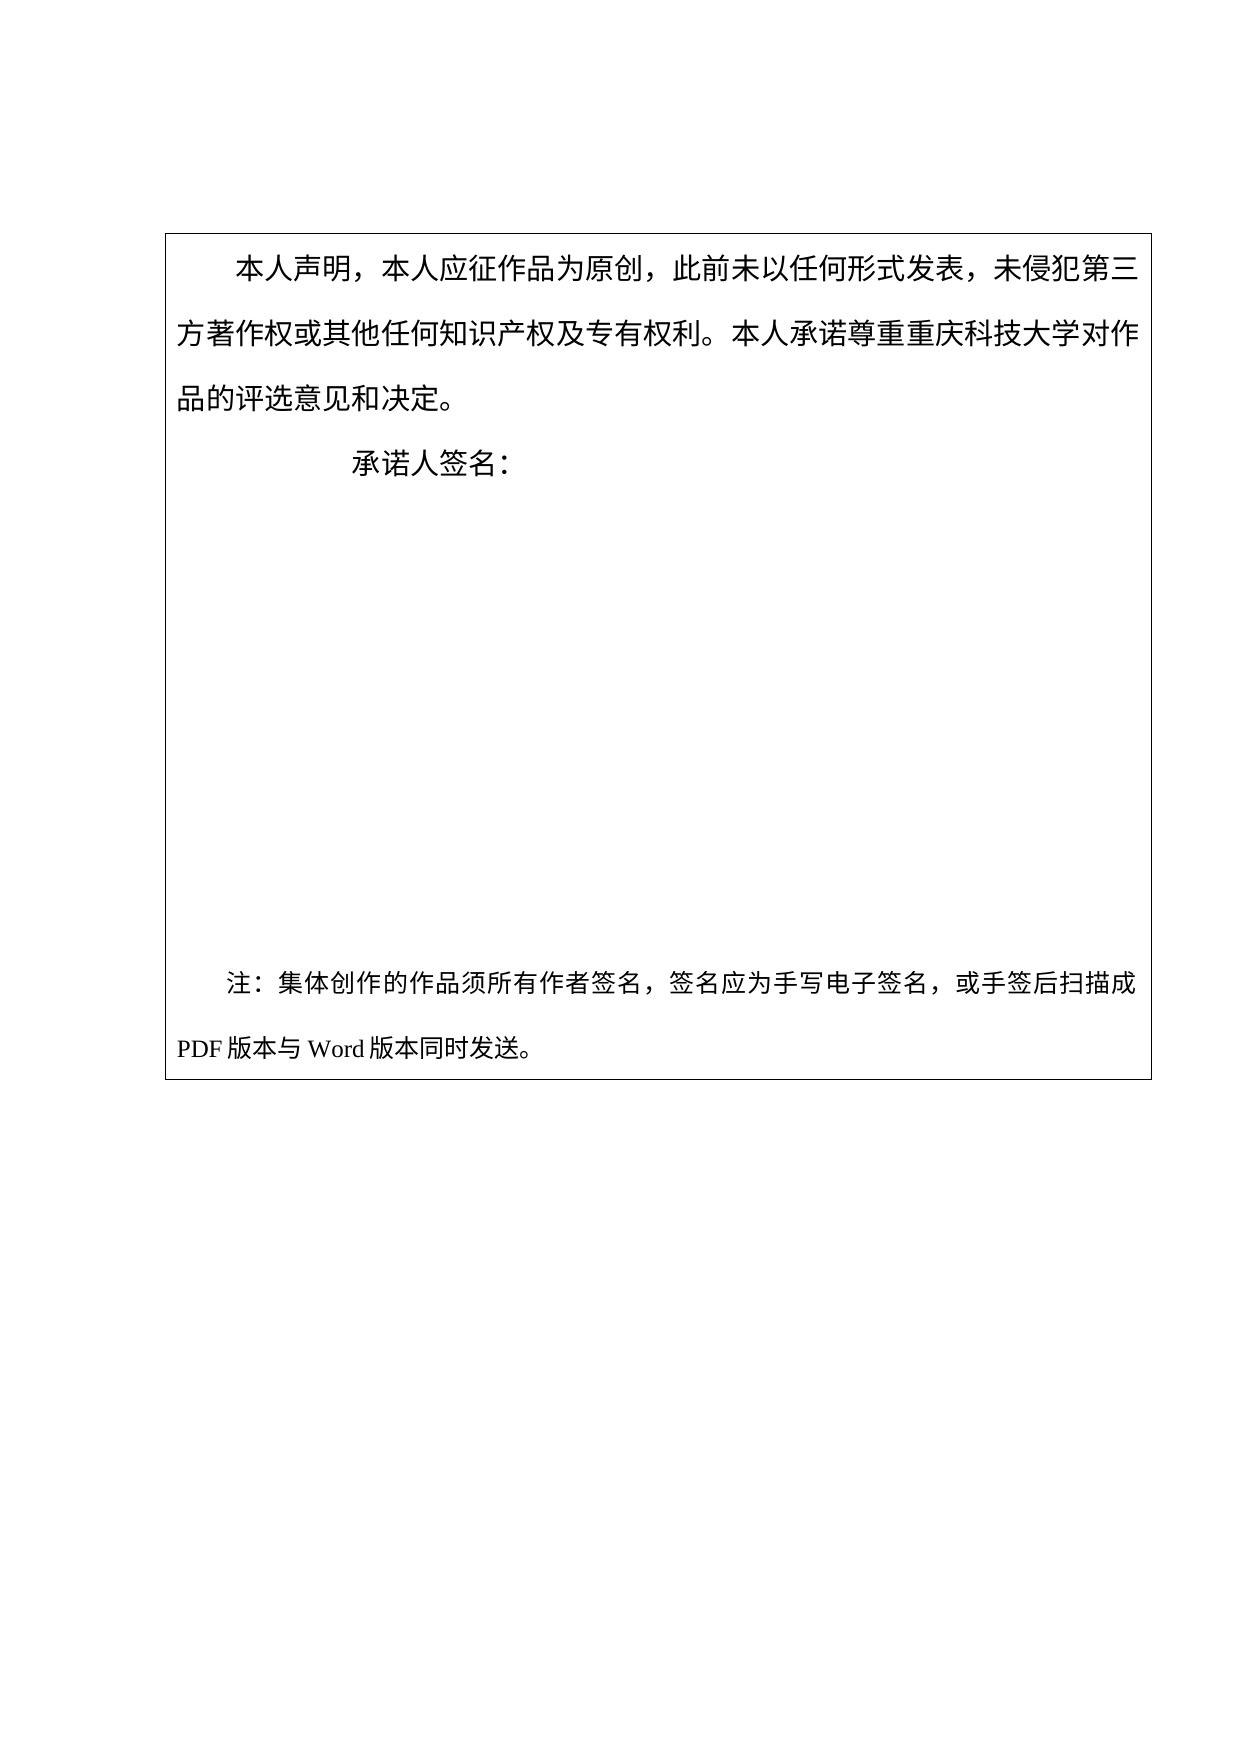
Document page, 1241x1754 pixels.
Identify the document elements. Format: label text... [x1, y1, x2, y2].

table_cell 本人声明，本人应征作品为原创，此前未以任何形式发表，未侵犯第三方著作权或其他任何知识产权及专有权利。本人承诺尊重重庆科技大学对作品的评选意见和决定。 承诺人签名： 注：集体创作的作品须所有作者签名，签名应为手写电子签名，或手签后扫描成PDF版本与Word版本同时发送。 [166, 234, 1151, 1079]
